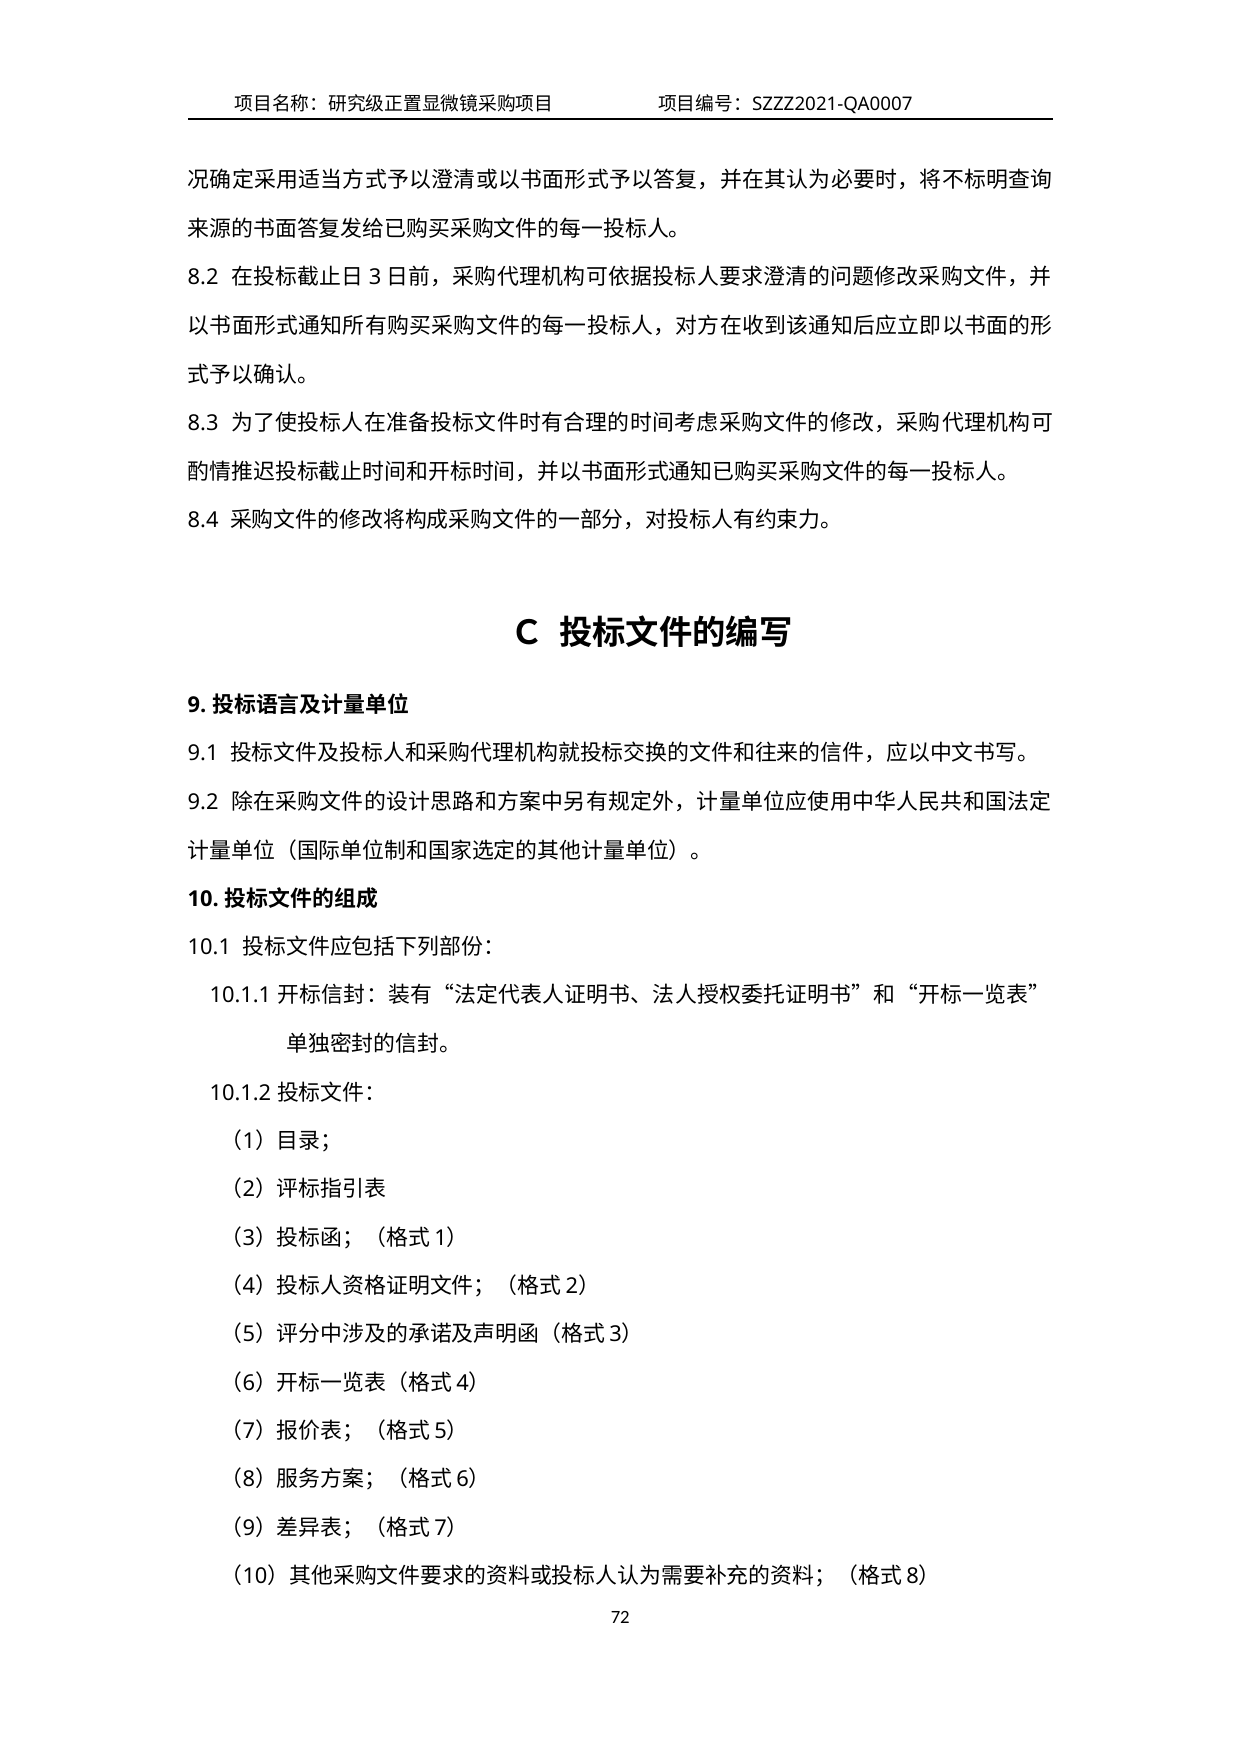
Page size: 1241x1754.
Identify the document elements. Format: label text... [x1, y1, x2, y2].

text 9.1 投标文件及投标人和采购代理机构就投标交换的文件和往来的信件，应以中文书写。 [187, 735, 1053, 768]
text （4）投标人资格证明文件；（格式2） [187, 1268, 1053, 1300]
text （2）评标指引表 [187, 1171, 1053, 1203]
text Ｃ 投标文件的编写 [187, 598, 1053, 663]
text （5）评分中涉及的承诺及声明函（格式3） [187, 1316, 1053, 1348]
text 10.1.1 开标信封：装有“法定代表人证明书、法人授权委托证明书”和“开标一览表”单独密封的信封。 [209, 977, 1053, 1058]
text 8.4 采购文件的修改将构成采购文件的一部分，对投标人有约束力。 [187, 502, 1053, 534]
text （6）开标一览表（格式4） [187, 1364, 1053, 1397]
text 8.2 在投标截止日3日前，采购代理机构可依据投标人要求澄清的问题修改采购文件，并以书面形式通知所有购买采购文件的每一投标人，对方在收到该通知后应立即以书面的形式予以确认。 [187, 259, 1053, 389]
text 8.3 为了使投标人在准备投标文件时有合理的时间考虑采购文件的修改，采购代理机构可酌情推迟投标截止时间和开标时间，并以书面形式通知已购买采购文件的每一投标人。 [187, 405, 1053, 486]
text 9. 投标语言及计量单位 [187, 687, 1053, 719]
text （9）差异表；（格式7） [187, 1509, 1053, 1542]
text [187, 162, 1053, 243]
text （8）服务方案；（格式6） [187, 1461, 1053, 1493]
text 10.1 投标文件应包括下列部份： [187, 929, 1053, 961]
text 9.2 除在采购文件的设计思路和方案中另有规定外，计量单位应使用中华人民共和国法定计量单位（国际单位制和国家选定的其他计量单位）。 [187, 783, 1053, 865]
text 10. 投标文件的组成 [187, 881, 1053, 913]
text 10.1.2 投标文件： [187, 1074, 1053, 1107]
text （1）目录； [187, 1123, 1053, 1155]
text （3）投标函；（格式1） [187, 1219, 1053, 1252]
text （10）其他采购文件要求的资料或投标人认为需要补充的资料；（格式8） [187, 1558, 1053, 1590]
text （7）报价表；（格式5） [187, 1413, 1053, 1445]
